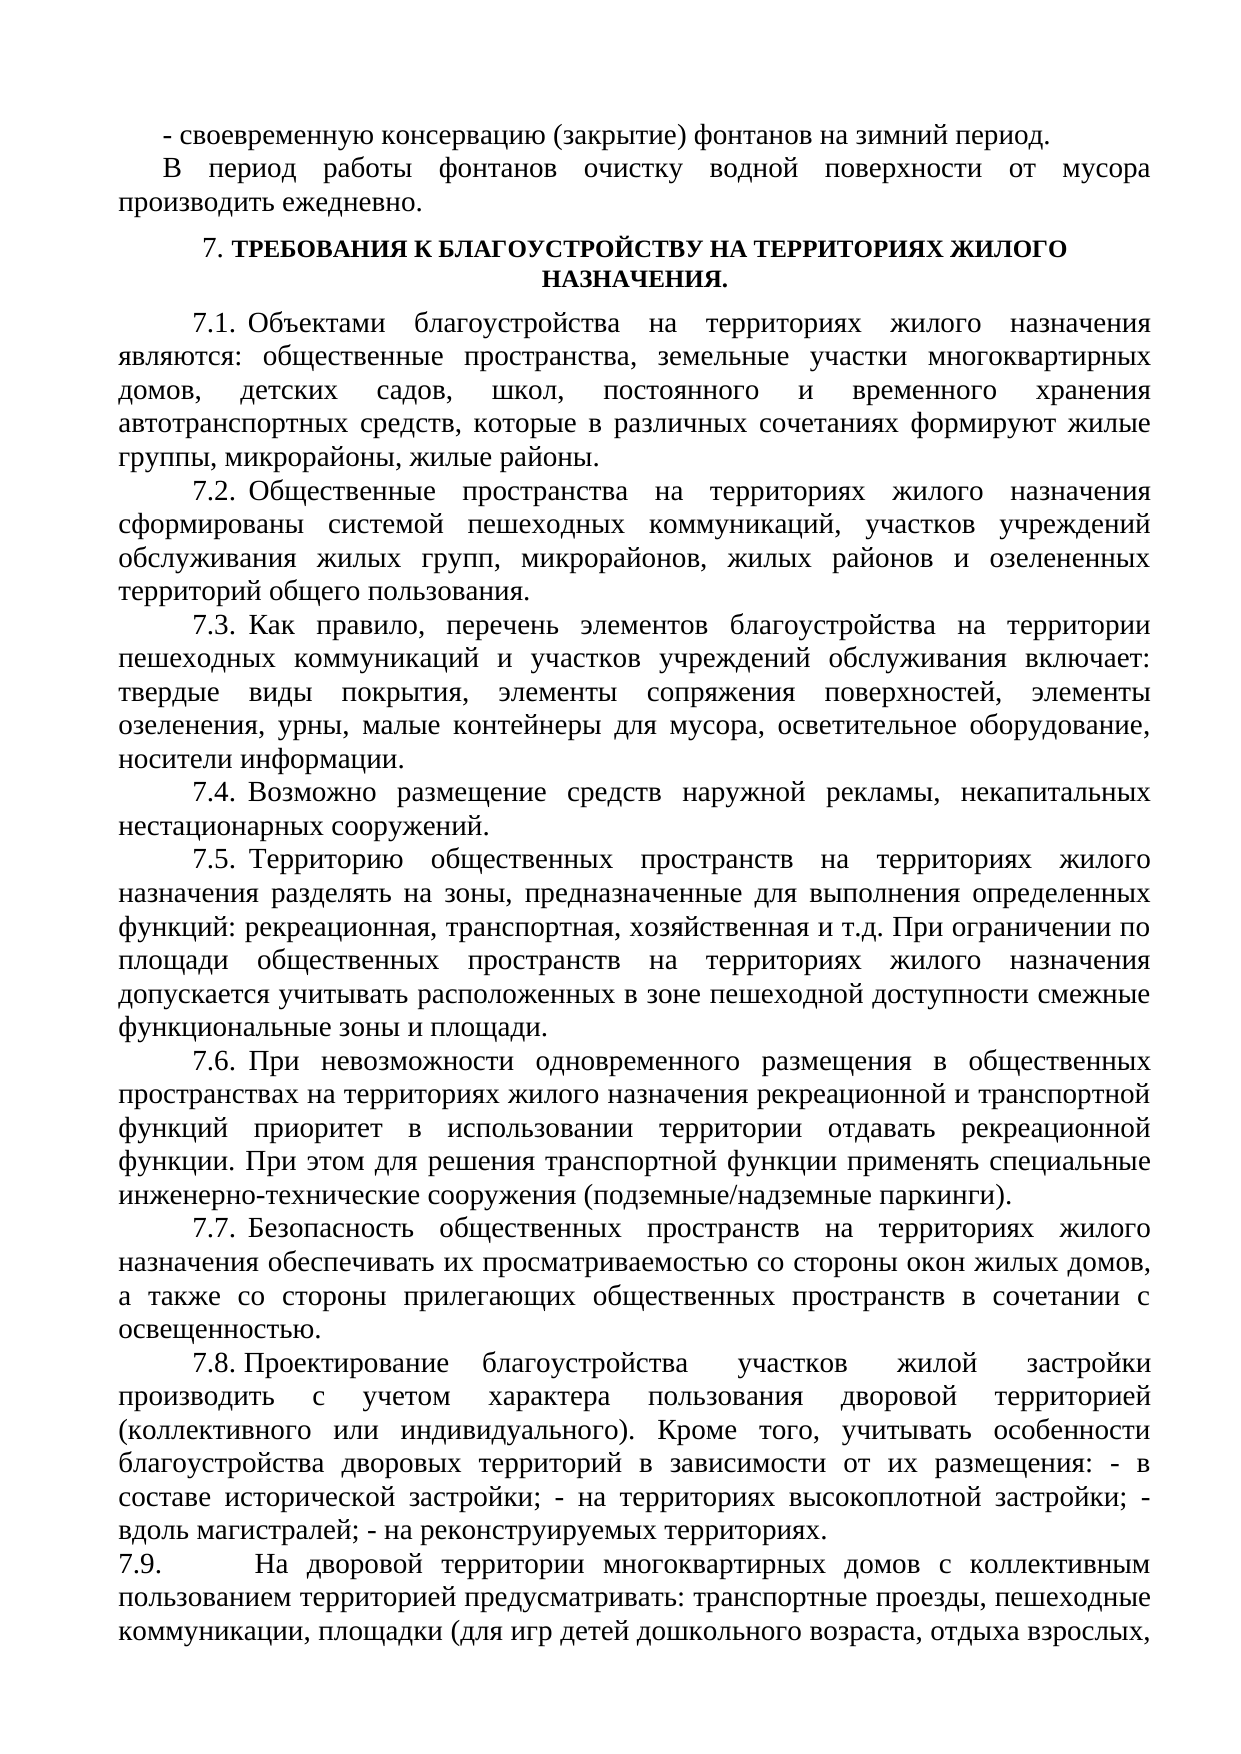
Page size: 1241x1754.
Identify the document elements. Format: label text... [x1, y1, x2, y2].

list ТРЕБОВАНИЯ К БЛАГОУСТРОЙСТВУ НА ТЕРРИТОРИЯХ ЖИЛОГО НАЗНАЧЕНИЯ. [118, 230, 1152, 292]
list Проектирование благоустройства участков жилой застройки производить с учетом характера пользования дворовой территорией (коллективного или индивидуального). Кроме того, учитывать особенности благоустройства дворовых территорий в зависимости от их размещения: - в составе исторической застройки; - на территориях высокоплотной застройки; - вдоль магистралей; - на реконструируемых территориях. [118, 1345, 1152, 1546]
list Объектами благоустройства на территориях жилого назначения являются: общественные пространства, земельные участки многоквартирных домов, детских садов, школ, постоянного и временного хранения автотранспортных средств, которые в различных сочетаниях формируют жилые группы, микрорайоны, жилые районы. [118, 305, 1152, 473]
list Безопасность общественных пространств на территориях жилого назначения обеспечивать их просматриваемостью со стороны окон жилых домов, а также со стороны прилегающих общественных пространств в сочетании с освещенностью. [118, 1211, 1152, 1345]
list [118, 1546, 1152, 1647]
text В период работы фонтанов очистку водной поверхности от мусора производить ежедневно. [118, 151, 1152, 218]
list Общественные пространства на территориях жилого назначения сформированы системой пешеходных коммуникаций, участков учреждений обслуживания жилых групп, микрорайонов, жилых районов и озелененных территорий общего пользования. [118, 473, 1152, 607]
text - своевременную консервацию (закрытие) фонтанов на зимний период. [118, 117, 1152, 151]
list Территорию общественных пространств на территориях жилого назначения разделять на зоны, предназначенные для выполнения определенных функций: рекреационная, транспортная, хозяйственная и т.д. При ограничении по площади общественных пространств на территориях жилого назначения допускается учитывать расположенных в зоне пешеходной доступности смежные функциональные зоны и площади. [118, 842, 1152, 1043]
list При невозможности одновременного размещения в общественных пространствах на территориях жилого назначения рекреационной и транспортной функций приоритет в использовании территории отдавать рекреационной функции. При этом для решения транспортной функции применять специальные инженерно-технические сооружения (подземные/надземные паркинги). [118, 1043, 1152, 1211]
list Возможно размещение средств наружной рекламы, некапитальных нестационарных сооружений. [118, 774, 1152, 842]
list Как правило, перечень элементов благоустройства на территории пешеходных коммуникаций и участков учреждений обслуживания включает: твердые виды покрытия, элементы сопряжения поверхностей, элементы озеленения, урны, малые контейнеры для мусора, осветительное оборудование, носители информации. [118, 607, 1152, 774]
